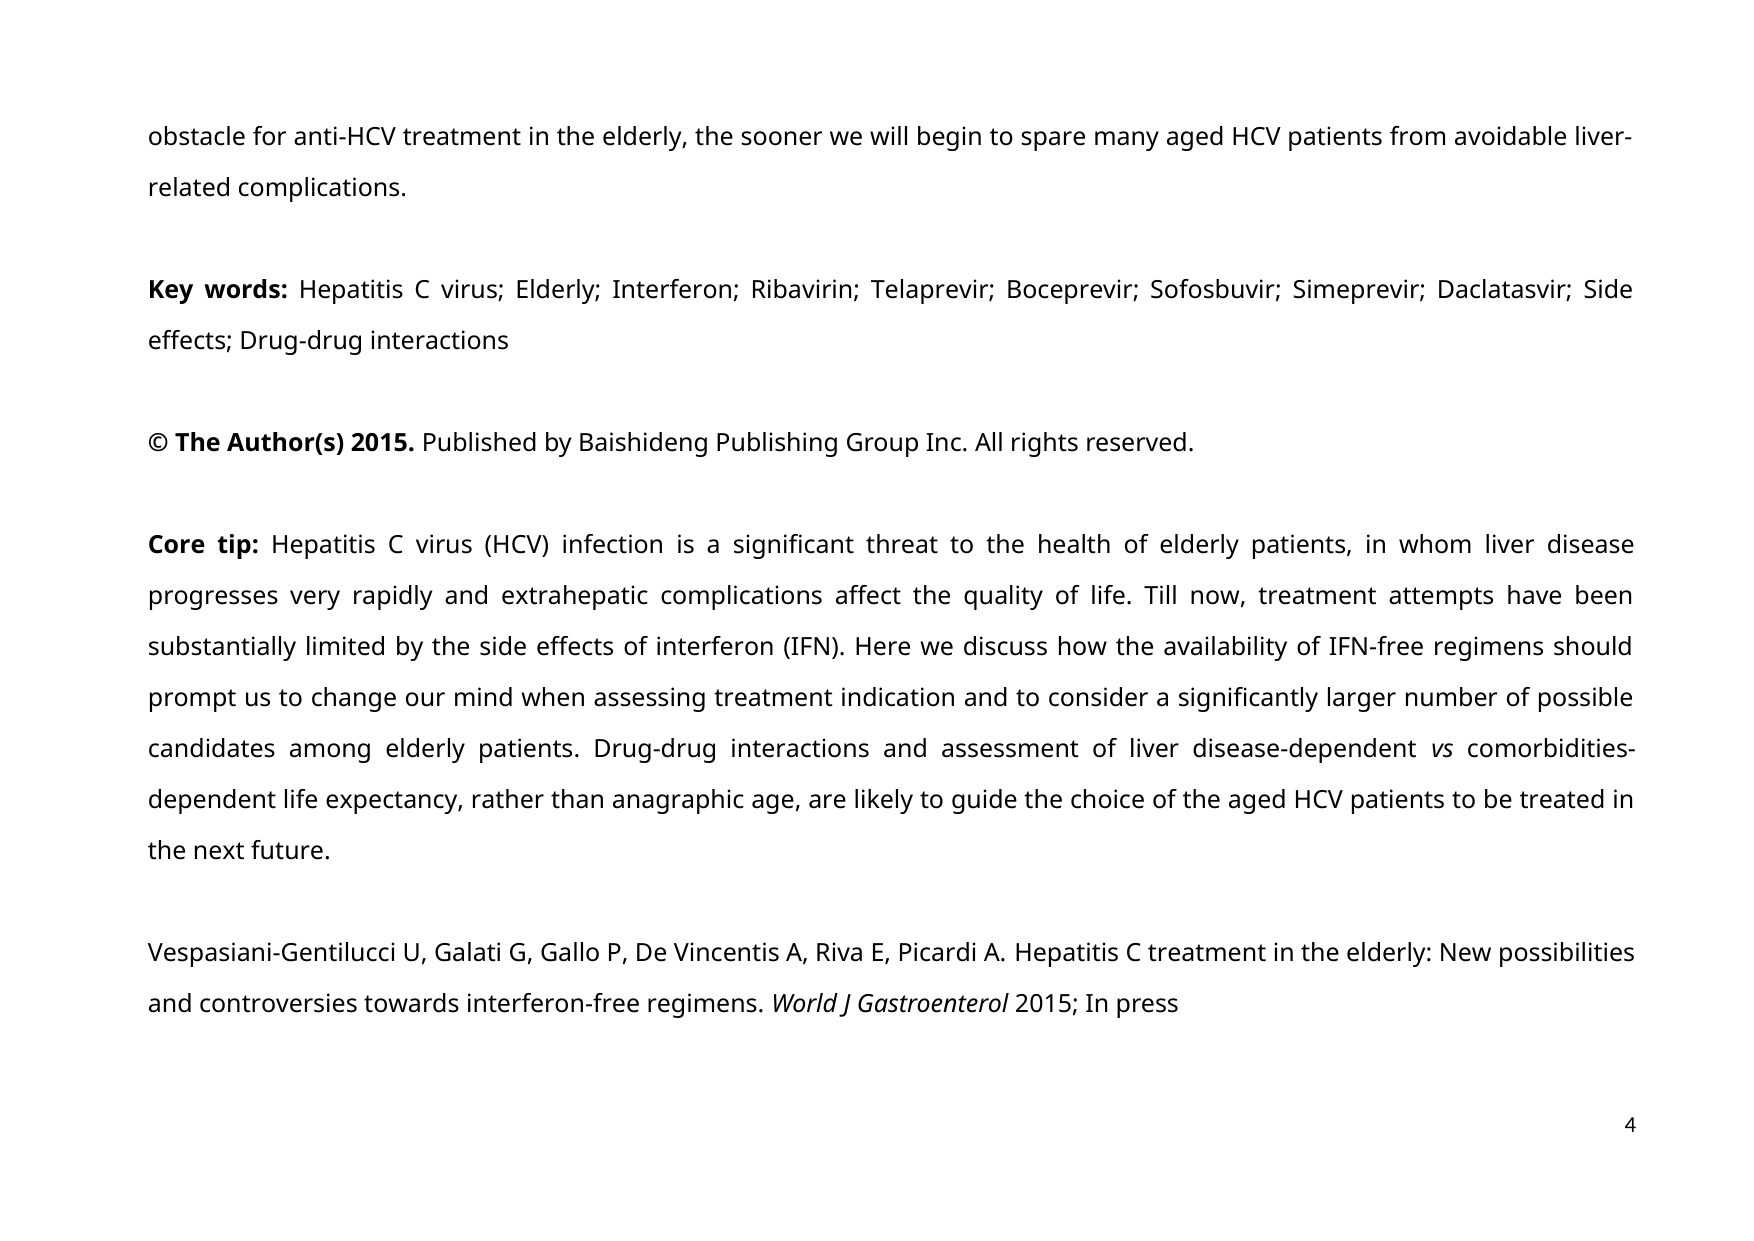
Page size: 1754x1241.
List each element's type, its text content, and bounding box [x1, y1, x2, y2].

text Core tip: Hepatitis C virus (HCV) infection is a significant threat to the health of elderly patients, in whom liver disease progresses very rapidly and extrahepatic complications affect the quality of life. Till now, treatment attempts have been substantially limited by the side effects of interferon (IFN). Here we discuss how the availability of IFN-free regimens should prompt us to change our mind when assessing treatment indication and to consider a significantly larger number of possible candidates among elderly patients. Drug-drug interactions and assessment of liver disease-dependent vs comorbidities-dependent life expectancy, rather than anagraphic age, are likely to guide the choice of the aged HCV patients to be treated in the next future. [148, 526, 1636, 867]
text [148, 118, 1636, 203]
text Vespasiani-Gentilucci U, Galati G, Gallo P, De Vincentis A, Riva E, Picardi A. Hepatitis C treatment in the elderly: New possibilities and controversies towards interferon-free regimens. World J Gastroenterol 2015; In press [148, 935, 1636, 1020]
text Key words: Hepatitis C virus; Elderly; Interferon; Ribavirin; Telaprevir; Boceprevir; Sofosbuvir; Simeprevir; Daclatasvir; Side effects; Drug-drug interactions [148, 271, 1636, 356]
text © The Author(s) 2015. Published by Baishideng Publishing Group Inc. All rights reserved. [148, 424, 1636, 458]
